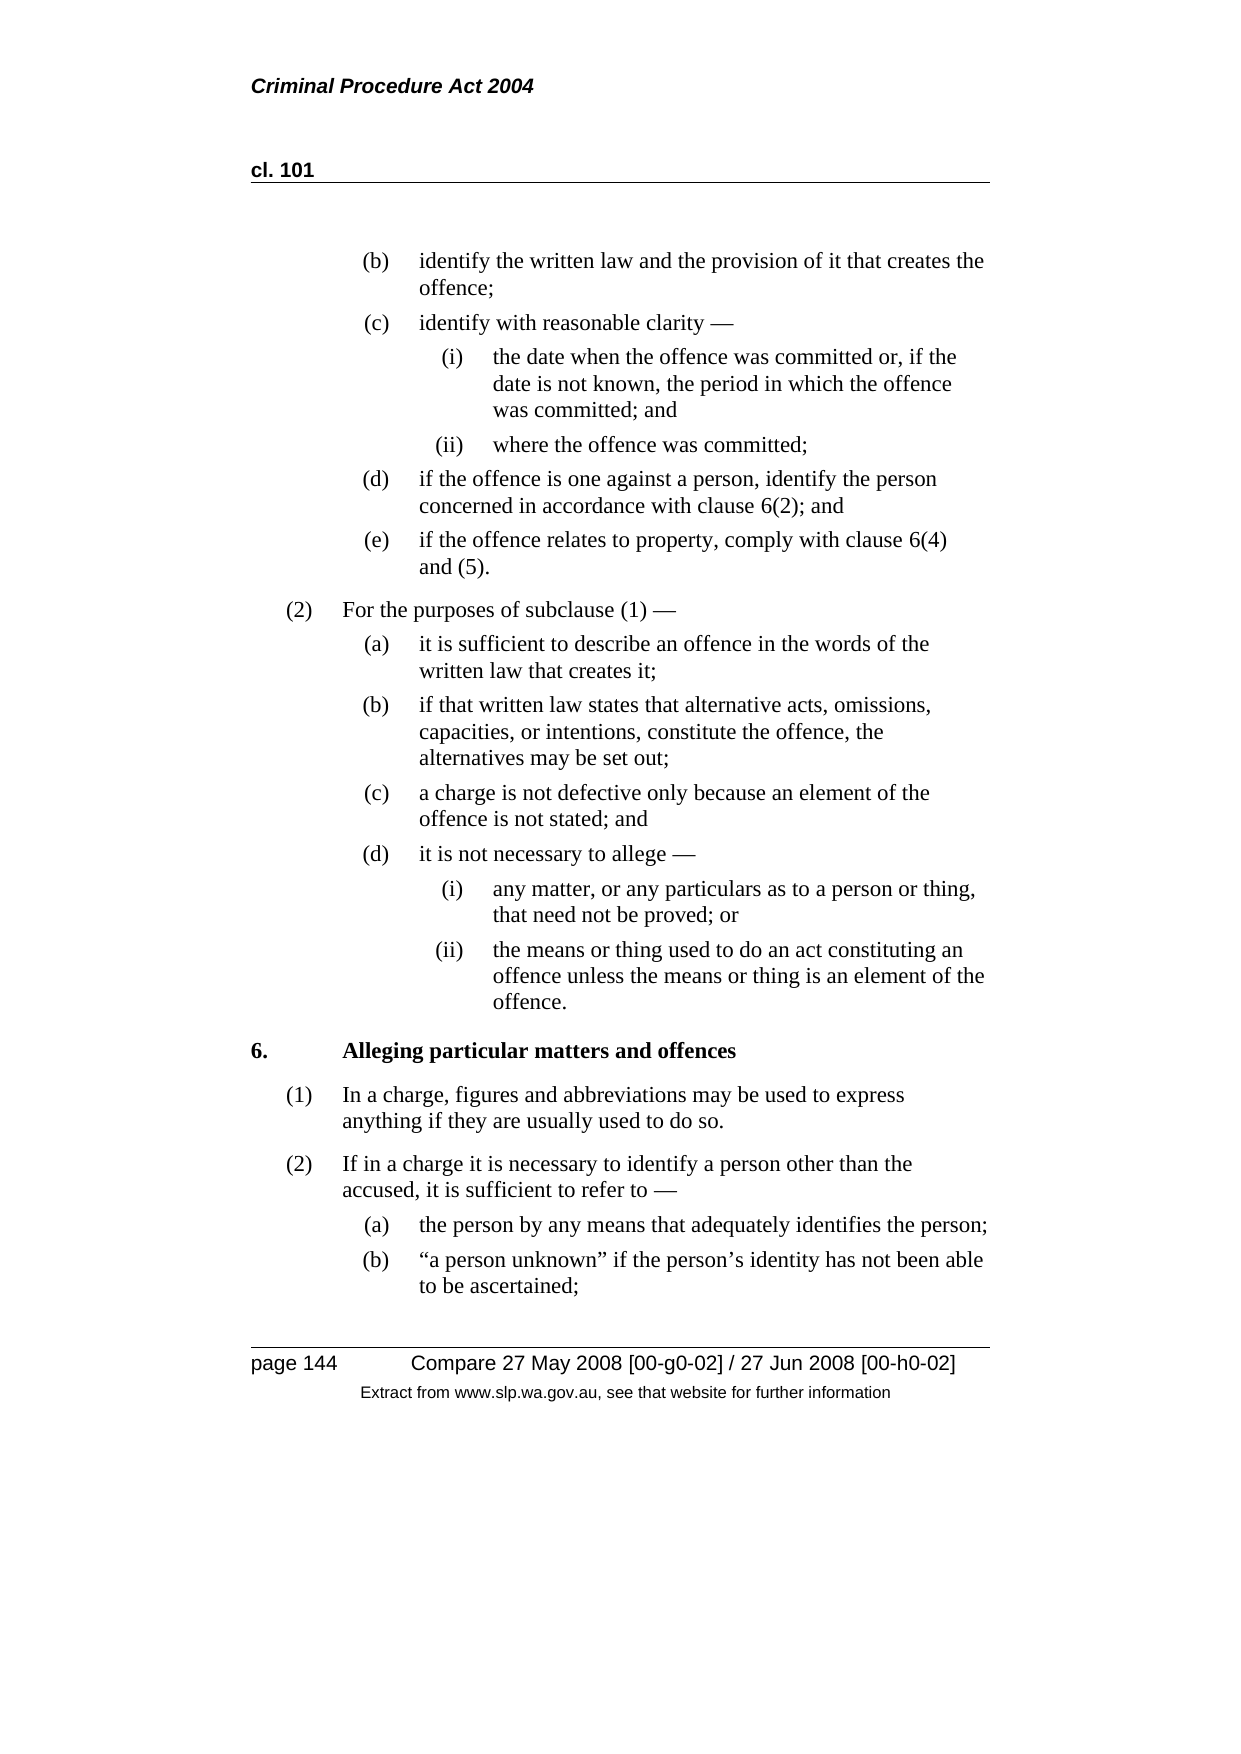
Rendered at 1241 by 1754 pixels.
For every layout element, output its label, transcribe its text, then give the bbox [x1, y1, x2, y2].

text (c) a charge is not defective only because an element of the offence is not stated; and [251, 779, 990, 832]
text (e) if the offence relates to property, comply with clause 6(4) and (5). [251, 526, 990, 579]
text (ii) where the offence was committed; [251, 431, 990, 457]
text (b) “a person unknown” if the person’s identity has not been able to be ascertained; [251, 1246, 990, 1298]
text (a) it is sufficient to describe an offence in the words of the written law that creates it; [251, 630, 990, 683]
text (i) the date when the offence was committed or, if the date is not known, the period in which the offence was committed; and [251, 343, 990, 422]
text (1) In a charge, figures and abbreviations may be used to express anything if they are usually used to do so. [251, 1081, 990, 1133]
text (d) if the offence is one against a person, identify the person concerned in accordance with clause 6(2); and [251, 465, 990, 518]
text (b) if that written law states that alternative acts, omissions, capacities, or intentions, constitute the offence, the alternatives may be set out; [251, 691, 990, 771]
text (i) any matter, or any particulars as to a person or thing, that need not be proved; or [251, 874, 990, 927]
text (a) the person by any means that adequately identifies the person; [251, 1211, 990, 1237]
text (d) it is not necessary to allege — [251, 840, 990, 866]
text (2) For the purposes of subclause (1) — [251, 596, 990, 622]
text (ii) the means or thing used to do an act constituting an offence unless the means or thing is an element of the offence. [251, 936, 990, 1015]
text (b) identify the written law and the provision of it that creates the offence; [251, 247, 990, 300]
subtitle 6. Alleging particular matters and offences [251, 1038, 990, 1064]
text (2) If in a charge it is necessary to identify a person other than the accused, it is sufficient to refer to — [251, 1150, 990, 1203]
text (c) identify with reasonable clarity — [251, 308, 990, 335]
